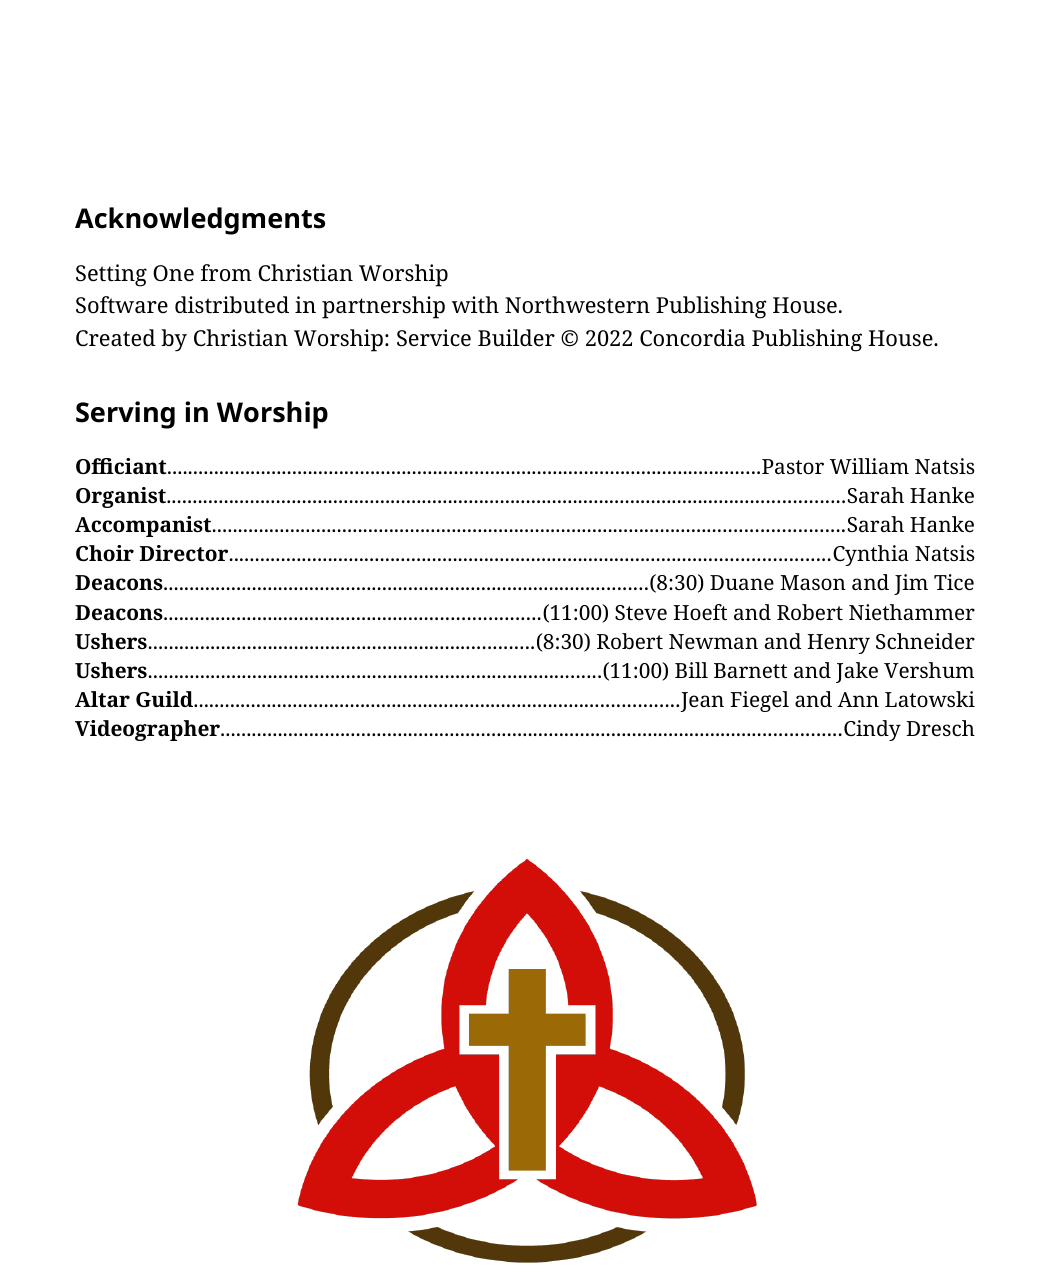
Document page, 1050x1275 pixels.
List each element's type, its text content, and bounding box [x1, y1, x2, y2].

text Created by Christian Worship: Service Builder © 2022 Concordia Publishing House. [75, 323, 975, 353]
text Accompanist Sarah Hanke [75, 509, 975, 538]
text Software distributed in partnership with Northwestern Publishing House. [75, 290, 975, 320]
text Altar Guild Jean Fiegel and Ann Latowski [75, 684, 975, 713]
text Ushers (8:30) Robert Newman and Henry Schneider [75, 626, 975, 655]
text Acknowledgments [75, 200, 975, 237]
text Officiant Pastor William Natsis [75, 451, 975, 480]
text Setting One from Christian Worship [75, 258, 975, 287]
text Serving in Worship [75, 393, 975, 430]
text Ushers (11:00) Bill Barnett and Jake Vershum [75, 655, 975, 684]
text Videographer Cindy Dresch [75, 713, 975, 743]
text Deacons (8:30) Duane Mason and Jim Tice [75, 568, 975, 597]
text Choir Director Cynthia Natsis [75, 538, 975, 568]
text Deacons (11:00) Steve Hoeft and Robert Niethammer [75, 597, 975, 626]
picture [288, 847, 765, 1275]
text Organist Sarah Hanke [75, 480, 975, 509]
